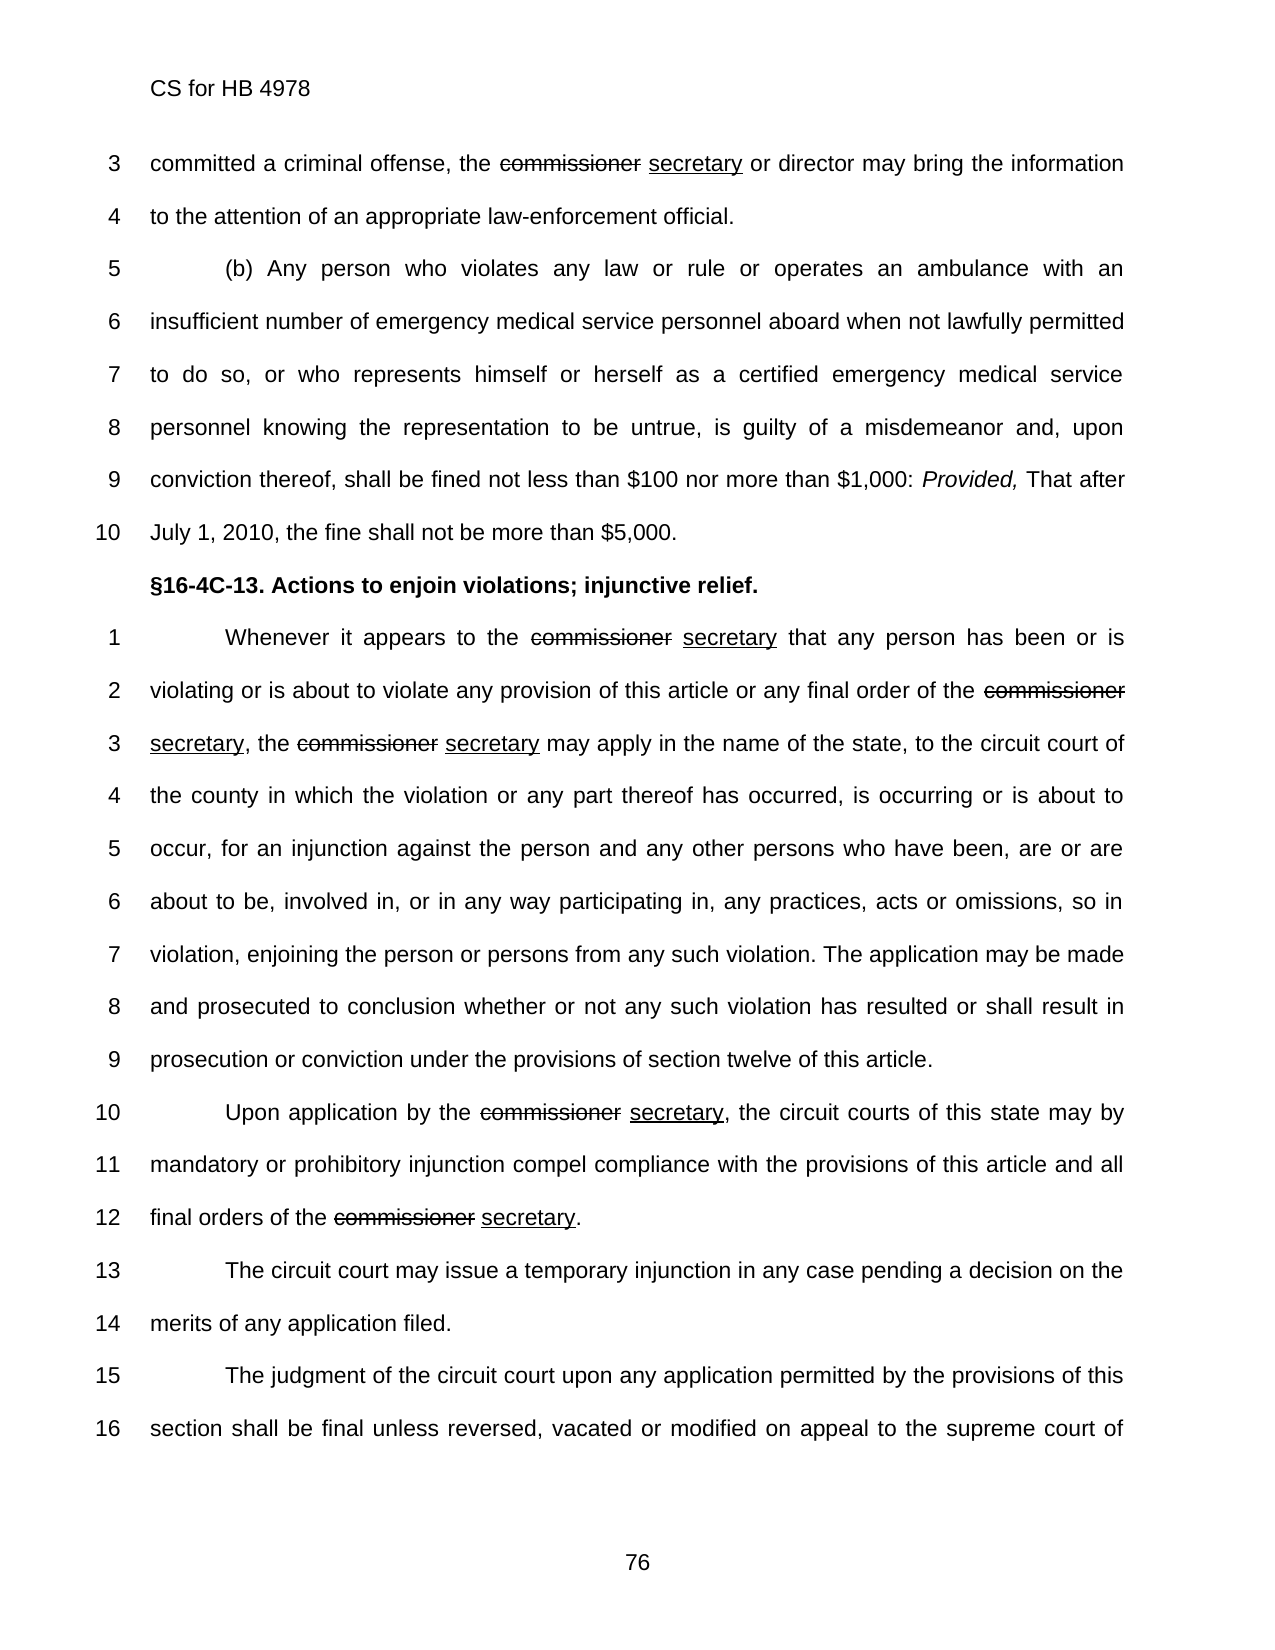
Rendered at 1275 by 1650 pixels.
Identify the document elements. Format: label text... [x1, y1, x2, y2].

text The circuit court may issue a temporary injunction in any case pending a decision on the merits of any application filed. [150, 1257, 1125, 1336]
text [150, 150, 1125, 229]
text Whenever it appears to the commissioner secretary that any person has been or is violating or is about to violate any provision of this article or any final order of the commissioner secretary, the commissioner secretary may apply in the name of the state, to the circuit court of the county in which the violation or any part thereof has occurred, is occurring or is about to occur, for an injunction against the person and any other persons who have been, are or are about to be, involved in, or in any way participating in, any practices, acts or omissions, so in violation, enjoining the person or persons from any such violation. The application may be made and prosecuted to conclusion whether or not any such violation has resulted or shall result in prosecution or conviction under the provisions of section twelve of this article. [150, 624, 1125, 1072]
text (b) Any person who violates any law or rule or operates an ambulance with an insufficient number of emergency medical service personnel aboard when not lawfully permitted to do so, or who represents himself or herself as a certified emergency medical service personnel knowing the representation to be untrue, is guilty of a misdemeanor and, upon conviction thereof, shall be fined not less than $100 nor more than $1,000: Provided, That after July 1, 2010, the fine shall not be more than $5,000. [150, 255, 1125, 545]
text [150, 1362, 1125, 1441]
text Upon application by the commissioner secretary, the circuit courts of this state may by mandatory or prohibitory injunction compel compliance with the provisions of this article and all final orders of the commissioner secretary. [150, 1099, 1125, 1231]
subtitle §16-4C-13. Actions to enjoin violations; injunctive relief. [150, 572, 1125, 598]
